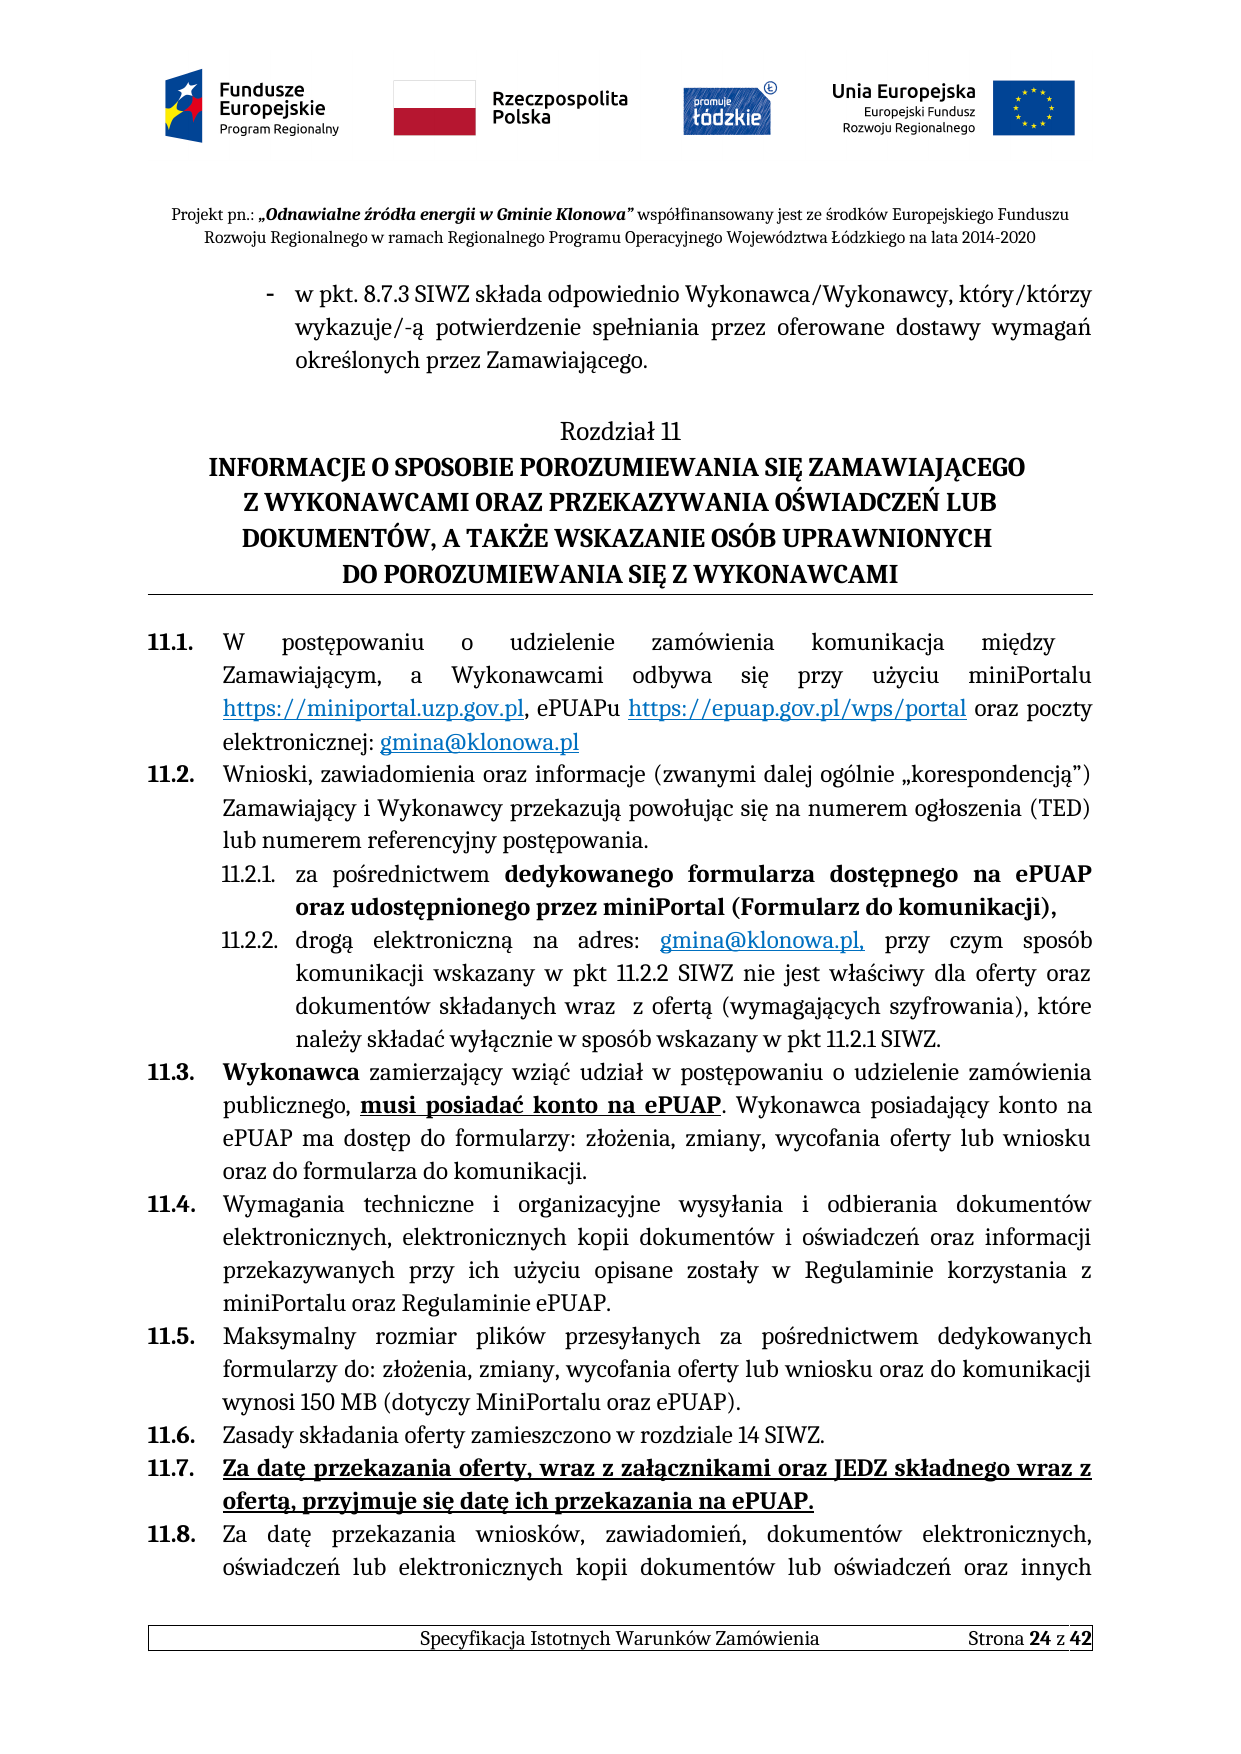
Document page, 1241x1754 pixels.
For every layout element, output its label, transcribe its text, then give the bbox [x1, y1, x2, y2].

list Wykonawca zamierzający wziąć udział w postępowaniu o udzielenie zamówienia publicznego, musi posiadać konto na ePUAP. Wykonawca posiadający konto na ePUAP ma dostęp do formularzy: złożenia, zmiany, wycofania oferty lub wniosku oraz do formularza do komunikacji. [148, 1058, 1093, 1185]
list drogą elektroniczną na adres: gmina@klonowa.pl, przy czym sposób komunikacji wskazany w pkt 11.2.2 SIWZ nie jest właściwy dla oferty oraz dokumentów składanych wraz z ofertą (wymagających szyfrowania), które należy składać wyłącznie w sposób wskazany w pkt 11.2.1 SIWZ. [221, 926, 1093, 1053]
table_header Rozdział 11 INFORMACJE O SPOSOBIE POROZUMIEWANIA SIĘ ZAMAWIAJĄCEGO Z WYKONAWCAMI ORAZ PRZEKAZYWANIA OŚWIADCZEŃ LUB DOKUMENTÓW, A TAKŻE WSKAZANIE OSÓB UPRAWNIONYCH DO POROZUMIEWANIA SIĘ Z WYKONAWCAMI [148, 416, 1093, 594]
list w pkt. 8.7.3 SIWZ składa odpowiednio Wykonawca/Wykonawcy, który/którzy wykazuje/-ą potwierdzenie spełniania przez oferowane dostawy wymagań określonych przez Zamawiającego. [266, 280, 1093, 374]
list za pośrednictwem dedykowanego formularza dostępnego na ePUAP oraz udostępnionego przez miniPortal (Formularz do komunikacji), [221, 859, 1093, 921]
list Maksymalny rozmiar plików przesyłanych za pośrednictwem dedykowanych formularzy do: złożenia, zmiany, wycofania oferty lub wniosku oraz do komunikacji wynosi 150 MB (dotyczy MiniPortalu oraz ePUAP). [148, 1322, 1093, 1417]
list Wnioski, zawiadomienia oraz informacje (zwanymi dalej ogólnie „korespondencją”) Zamawiający i Wykonawcy przekazują powołując się na numerem ogłoszenia (TED) lub numerem referencyjny postępowania. [148, 760, 1093, 855]
picture [147, 50, 1093, 161]
list Zasady składania oferty zamieszczono w rozdziale 14 SIWZ. [148, 1421, 1093, 1449]
list Wymagania techniczne i organizacyjne wysyłania i odbierania dokumentów elektronicznych, elektronicznych kopii dokumentów i oświadczeń oraz informacji przekazywanych przy ich użyciu opisane zostały w Regulaminie korzystania z miniPortalu oraz Regulaminie ePUAP. [148, 1190, 1093, 1317]
list W postępowaniu o udzielenie zamówienia komunikacja między Zamawiającym, a Wykonawcami odbywa się przy użyciu miniPortalu https://miniportal.uzp.gov.pl, ePUAPu https://epuap.gov.pl/wps/portal oraz poczty elektronicznej: gmina@klonowa.pl [148, 628, 1093, 756]
list Za datę przekazania oferty, wraz z załącznikami oraz JEDZ składnego wraz z ofertą, przyjmuje się datę ich przekazania na ePUAP. [148, 1454, 1093, 1516]
